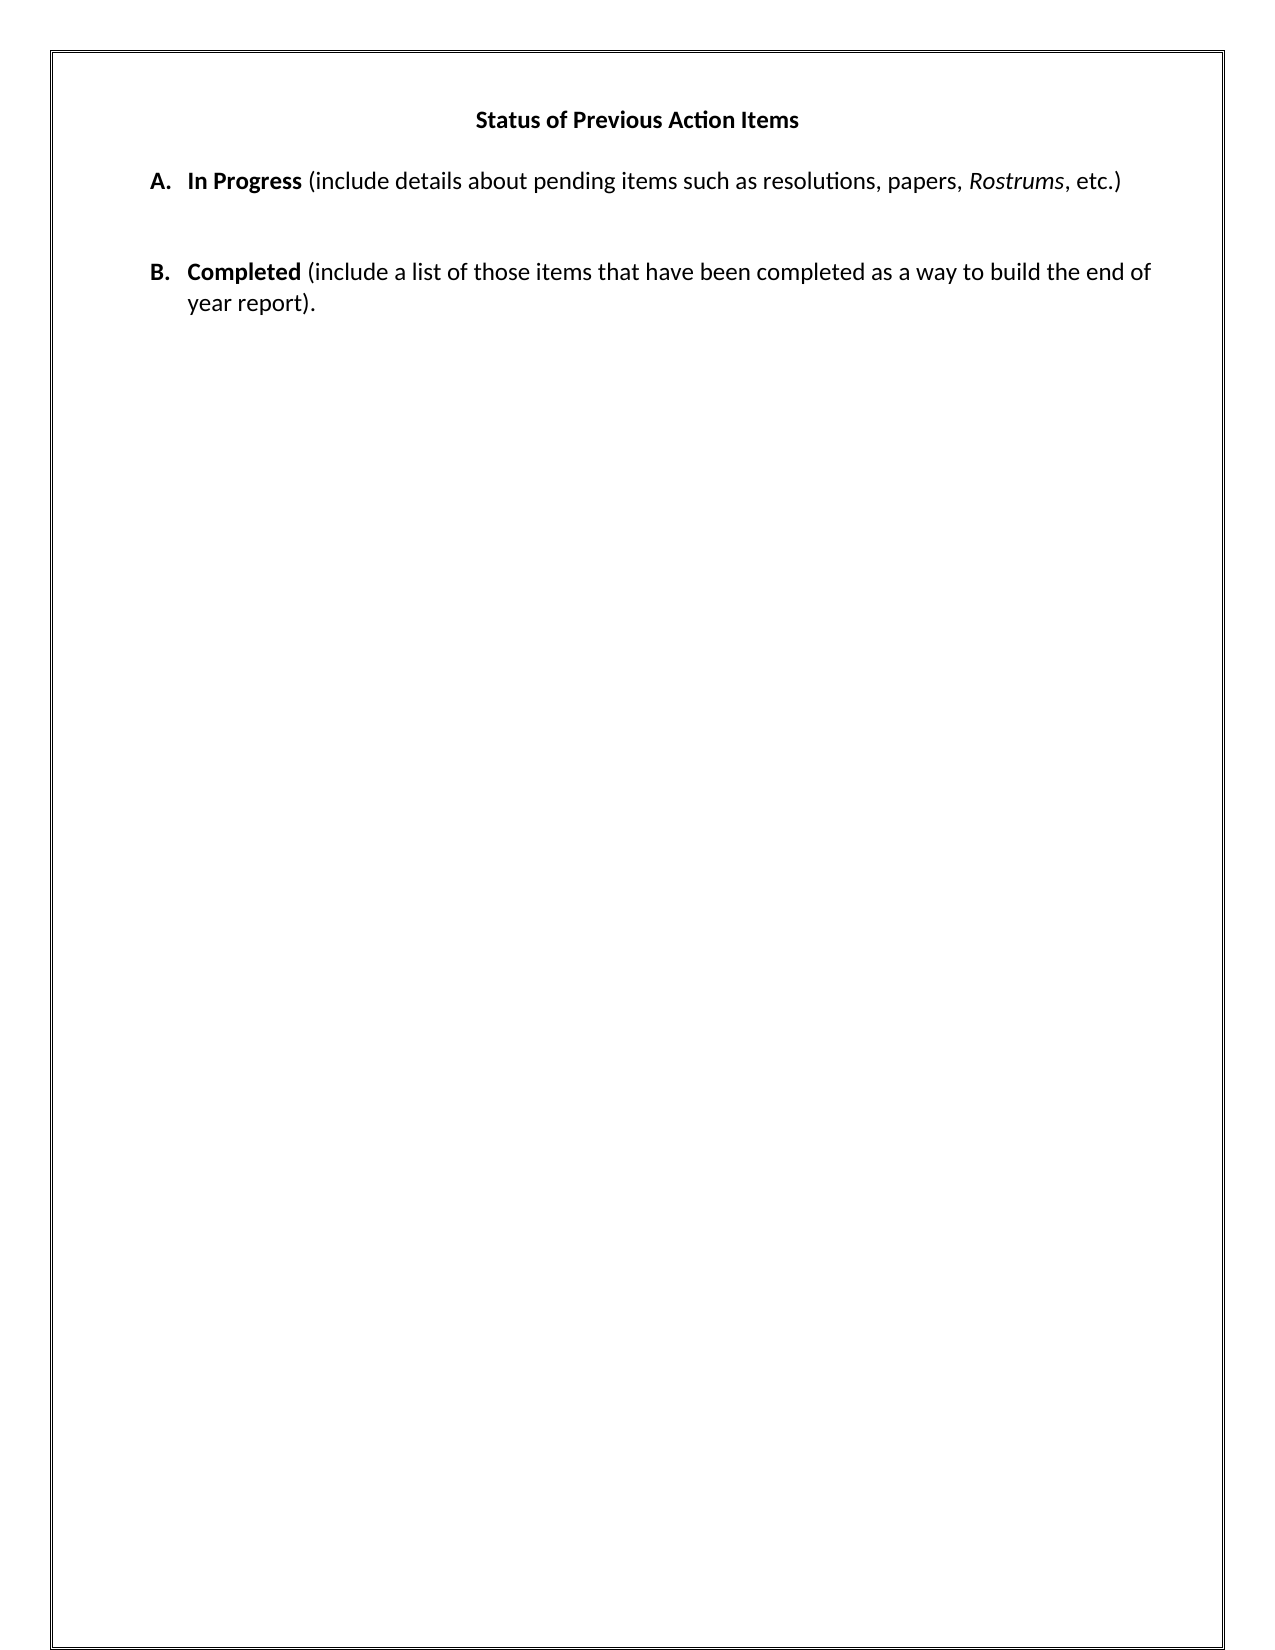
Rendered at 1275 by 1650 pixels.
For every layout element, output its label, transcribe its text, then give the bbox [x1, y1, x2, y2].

list In Progress (include details about pending items such as resolutions, papers, Rostrums, etc.) [150, 165, 1162, 195]
list Completed (include a list of those items that have been completed as a way to build the end of year report). [150, 256, 1162, 317]
text Status of Previous Action Items [112, 104, 1162, 134]
